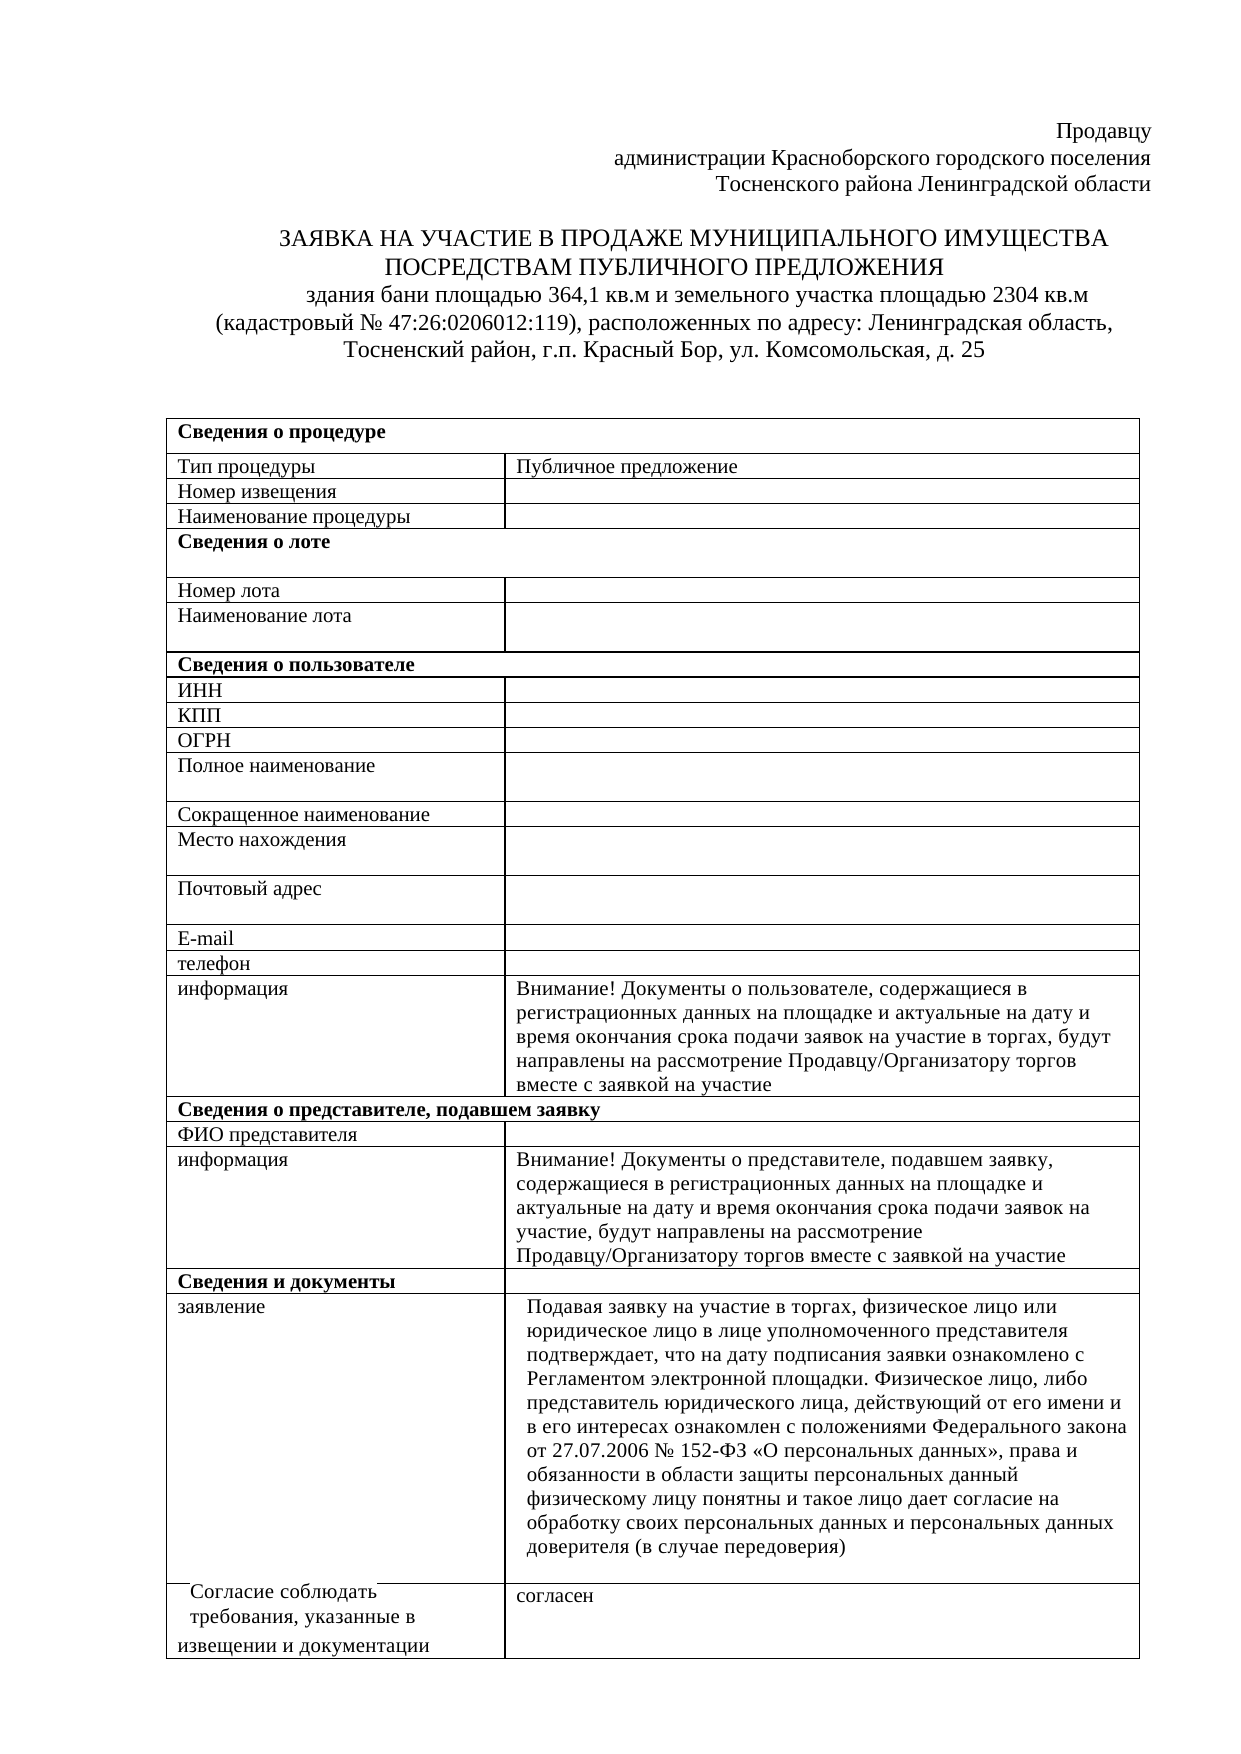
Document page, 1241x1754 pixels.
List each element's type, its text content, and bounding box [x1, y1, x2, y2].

table_cell [506, 603, 1139, 651]
table_cell [506, 876, 1139, 924]
table_cell Публичное предложение [506, 454, 1139, 478]
table_cell [506, 802, 1139, 826]
table_cell Внимание! Документы о представителе, подавшем заявку, содержащиеся в регистрационных данных на площадке и актуальные на дату и время окончания срока подачи заявок на участие, будут направлены на рассмотрение Продавцу/Организатору торгов вместе с заявкой на участие [506, 1147, 1139, 1267]
table_cell Номер извещения [167, 479, 504, 503]
table_cell Сокращенное наименование [167, 802, 504, 826]
table_cell телефон [167, 951, 504, 974]
table_cell Место нахождения [167, 827, 504, 875]
table_cell [506, 1122, 1139, 1146]
table_cell Согласие соблюдать требования, указанные в извещении и документации [167, 1584, 504, 1657]
table_cell Внимание! Документы о пользователе, содержащиеся в регистрационных данных на площадке и актуальные на дату и время окончания срока подачи заявок на участие в торгах, будут направлены на рассмотрение Продавцу/Организатору торгов вместе с заявкой на участие [772, 976, 1139, 1096]
table_cell [506, 925, 1139, 949]
text Продавцу [177, 117, 1152, 144]
table_cell Подавая заявку на участие в торгах, физическое лицо или юридическое лицо в лице уполномоченного представителя подтверждает, что на дату подписания заявки ознакомлено с Регламентом электронной площадки. Физическое лицо, либо представитель юридического лица, действующий от его имени и в его интересах ознакомлен с положениями Федерального закона от 27.07.2006 № 152-ФЗ «О персональных данных», права и обязанности в области защиты персональных данный физическому лицу понятны и такое лицо дает согласие на обработку своих персональных данных и персональных данных доверителя (в случае передоверия) [506, 1294, 1139, 1582]
table_cell Наименование лота [167, 603, 504, 651]
table_cell информация [167, 976, 504, 1096]
table_cell ОГРН [167, 728, 504, 752]
table_cell КПП [167, 703, 504, 727]
table_cell [506, 753, 1139, 801]
table_cell Сведения и документы [167, 1269, 504, 1293]
table_cell [506, 827, 1139, 875]
text Тосненского района Ленинградской области [177, 170, 1152, 196]
table_cell [506, 728, 1139, 752]
table_cell Е-mail [167, 925, 504, 949]
table_cell [506, 703, 1139, 727]
table_cell [506, 479, 1139, 503]
table_cell Наименование процедуры [167, 504, 504, 528]
table_cell ФИО представителя [167, 1122, 504, 1146]
table_cell Сведения о лоте [167, 529, 1139, 577]
table_cell [506, 578, 1139, 602]
table_cell [506, 1269, 1139, 1293]
table_cell согласен [506, 1584, 1139, 1657]
table_cell Тип процедуры [167, 454, 504, 478]
table_cell [506, 504, 1139, 528]
table_cell ИНН [167, 678, 504, 702]
table_cell Сведения о представителе, подавшем заявку [167, 1097, 1139, 1121]
table_cell Полное наименование [167, 753, 504, 801]
table_cell заявление [167, 1294, 504, 1582]
text администрации Красноборского городского поселения [177, 144, 1152, 170]
table_cell [506, 678, 1139, 702]
table_cell Номер лота [167, 578, 504, 602]
table_cell Почтовый адрес [167, 876, 504, 924]
table_cell информация [167, 1147, 504, 1267]
text ЗАЯВКА НА УЧАСТИЕ В ПРОДАЖЕ МУНИЦИПАЛЬНОГО ИМУЩЕСТВА ПОСРЕДСТВАМ ПУБЛИЧНОГО ПРЕДЛОЖЕНИЯ [177, 223, 1152, 280]
table_header Сведения о процедуре [167, 419, 1139, 453]
text здания бани площадью 364,1 кв.м и земельного участка площадью 2304 кв.м (кадастровый № 47:26:0206012:119), расположенных по адресу: Ленинградская область, Тосненский район, г.п. Красный Бор, ул. Комсомольская, д. 25 [177, 280, 1152, 363]
table_cell [506, 951, 1139, 974]
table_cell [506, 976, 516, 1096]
table_cell Сведения о пользователе [167, 653, 1139, 676]
